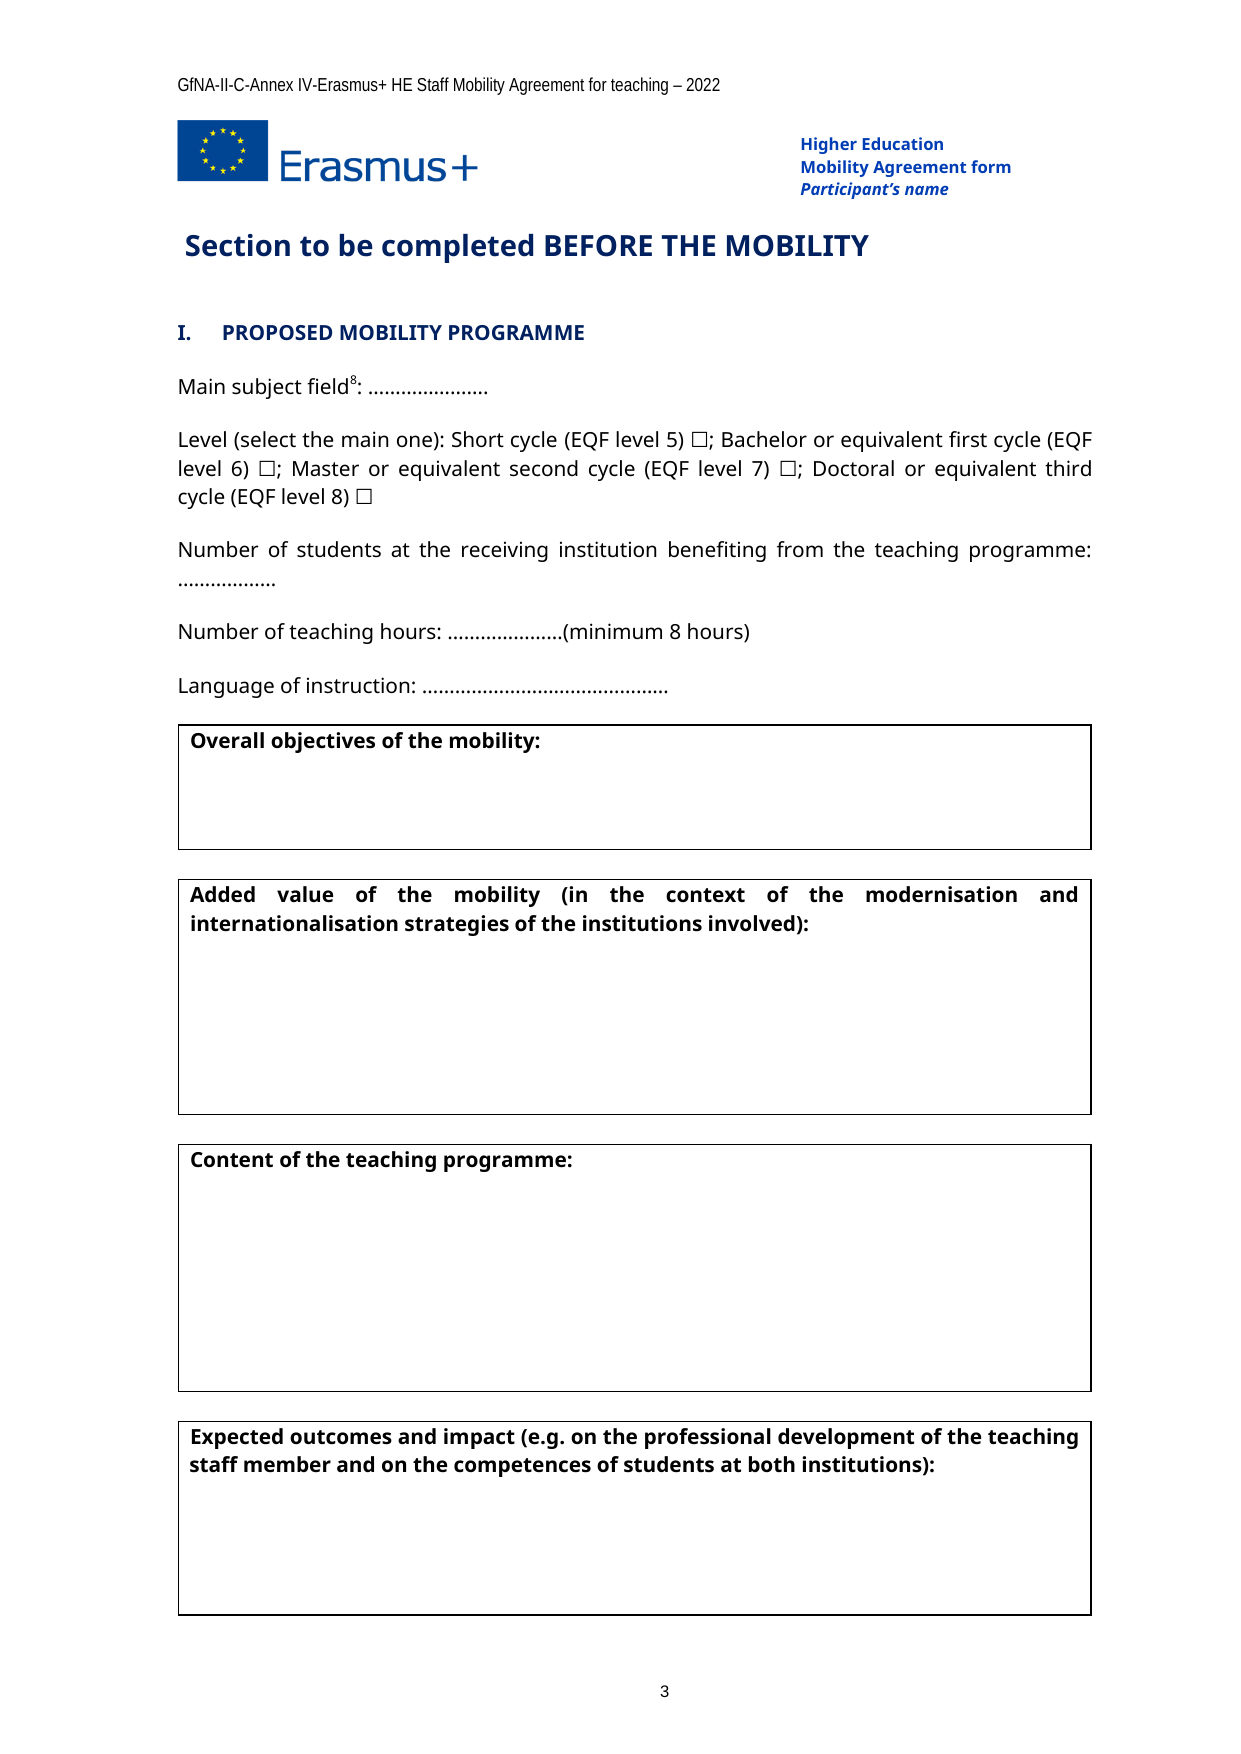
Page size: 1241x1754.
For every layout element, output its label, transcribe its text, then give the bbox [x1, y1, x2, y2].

text Language of instruction: ……………………………………… [177, 671, 1092, 699]
picture [177, 120, 478, 182]
text Level (select the main one): Short cycle (EQF level 5) ; Bachelor or equivalent first cycle (EQF level 6) ; Master or equivalent second cycle (EQF level 7) ; Doctoral or equivalent third cycle (EQF level 8) [177, 425, 1092, 511]
table_header Content of the teaching programme: [179, 1145, 1090, 1391]
text Number of teaching hours: …………………(minimum 8 hours) [177, 617, 1092, 646]
text Main subject field: …………………. [177, 372, 1092, 400]
table_header Overall objectives of the mobility: [179, 726, 1090, 849]
table_header Added value of the mobility (in the context of the modernisation and internationalisation strategies of the institutions involved): [179, 880, 1090, 1113]
text Section to be completed BEFORE THE MOBILITY [177, 225, 1196, 265]
text Number of students at the receiving institution benefiting from the teaching programme: ……………… [177, 536, 1092, 592]
subtitle I. PROPOSED MOBILITY PROGRAMME [177, 318, 1092, 347]
